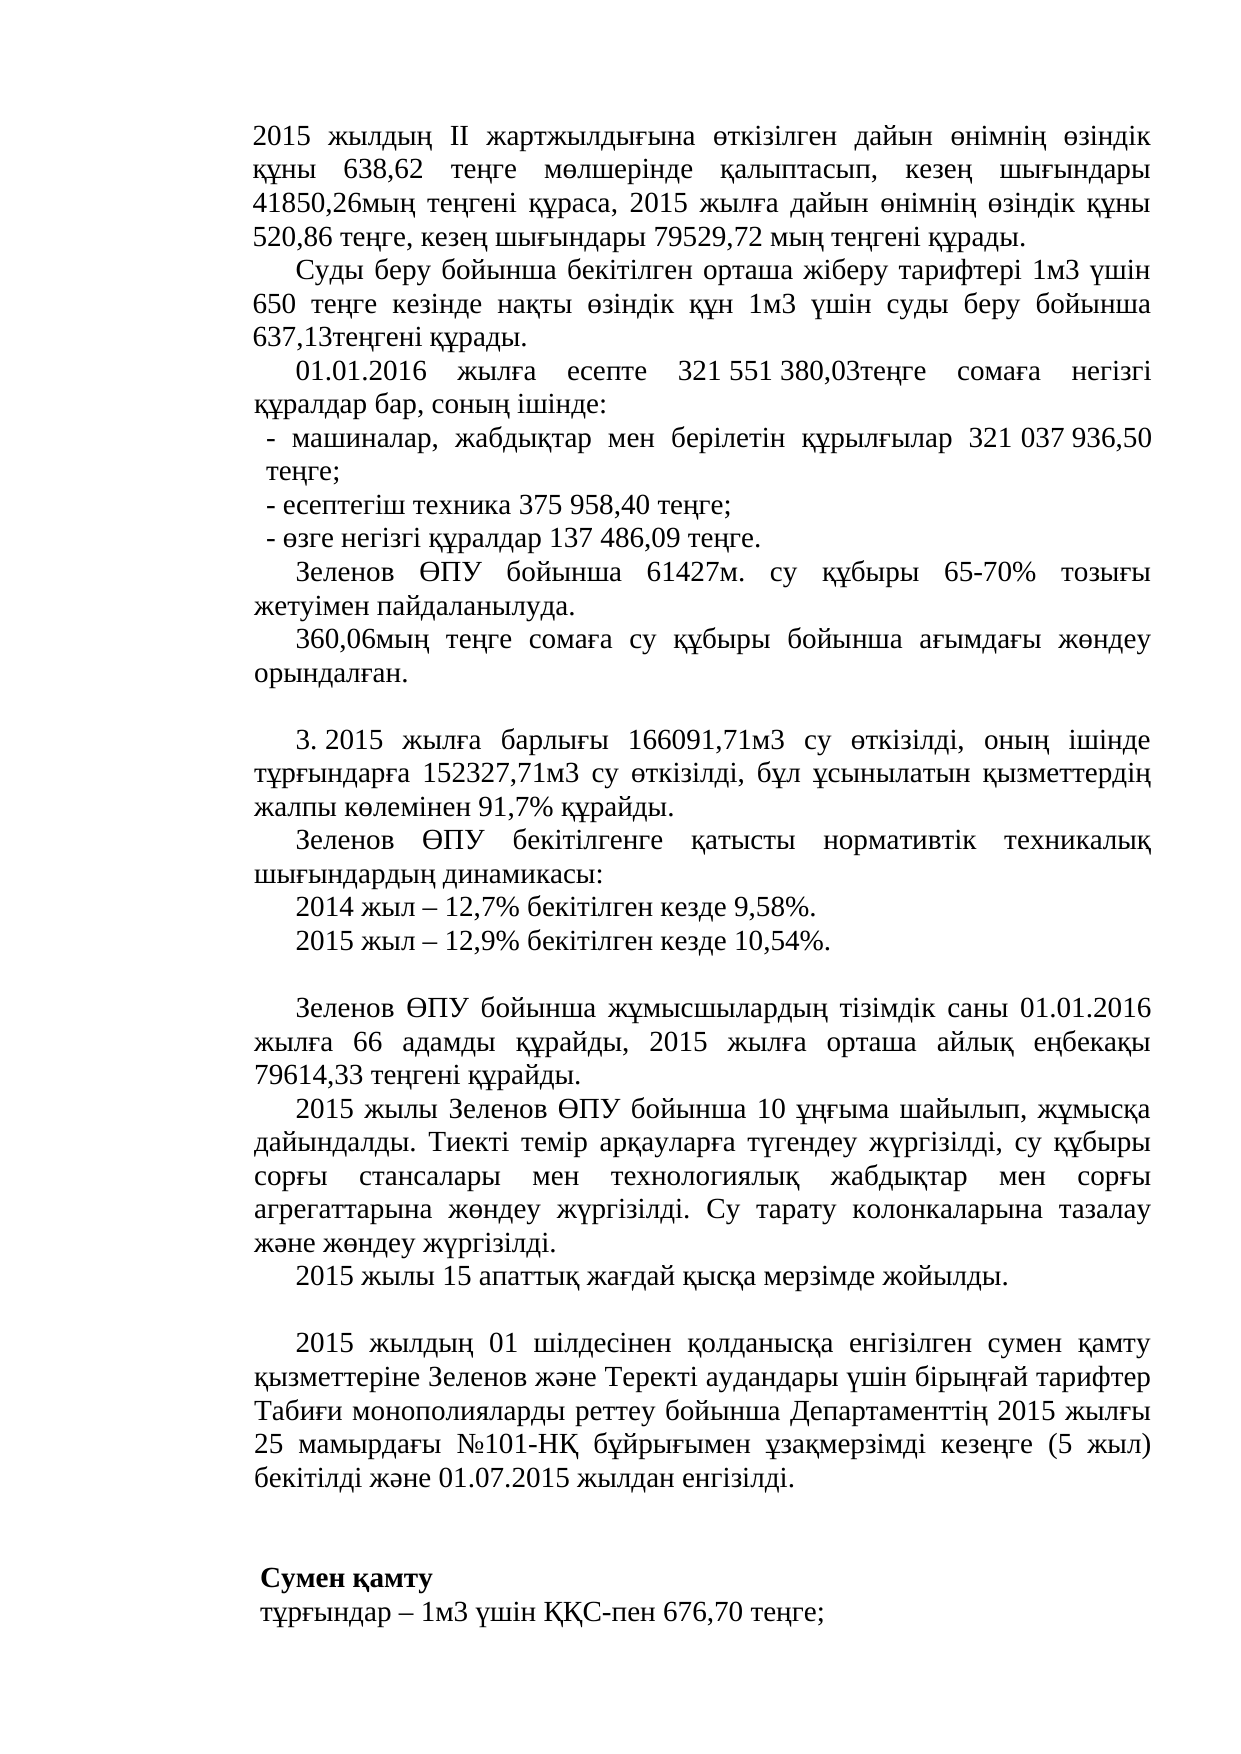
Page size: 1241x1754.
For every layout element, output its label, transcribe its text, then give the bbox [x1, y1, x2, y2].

list Суды беру бойынша бекітілген орташа жіберу тарифтері 1м3 үшін 650 теңге кезінде нақты өзіндік құн 1м3 үшін суды беру бойынша 637,13теңгені құрады. [252, 252, 1152, 353]
list Сумен қамту [260, 1560, 1152, 1594]
list - машиналар, жабдықтар мен берілетін құрылғылар 321 037 936,50 теңге; [266, 420, 1152, 487]
list Зеленов ӨПУ бойынша жұмысшылардың тізімдік саны 01.01.2016 жылға 66 адамды құрайды, 2015 жылға орташа айлық еңбекақы 79614,33 теңгені құрайды. [254, 990, 1152, 1091]
list Зеленов ӨПУ бекітілгенге қатысты нормативтік техникалық шығындардың динамикасы: [254, 822, 1152, 889]
list - есептегіш техника 375 958,40 теңге; [266, 487, 1152, 521]
list 2015 жылдың ІІ жартжылдығына өткізілген дайын өнімнің өзіндік құны 638,62 теңге мөлшерінде қалыптасып, кезең шығындары 41850,26мың теңгені құраса, 2015 жылға дайын өнімнің өзіндік құны 520,86 теңге, кезең шығындары 79529,72 мың теңгені құрады. [252, 118, 1152, 252]
list 2015 жылы 15 апаттық жағдай қысқа мерзімде жойылды. [254, 1258, 1152, 1292]
list 2015 жылы Зеленов ӨПУ бойынша 10 ұңғыма шайылып, жұмысқа дайындалды. Тиекті темір арқауларға түгендеу жүргізілді, су құбыры сорғы стансалары мен технологиялық жабдықтар мен сорғы агрегаттарына жөндеу жүргізілді. Су тарату колонкаларына тазалау және жөндеу жүргізілді. [254, 1091, 1152, 1258]
list тұрғындар – 1м3 үшін ҚҚС-пен 676,70 теңге; [260, 1594, 1152, 1627]
list 2015 жыл – 12,9% бекітілген кезде 10,54%. [254, 923, 1152, 957]
list - өзге негізгі құралдар 137 486,09 теңге. [266, 521, 1152, 554]
list 360,06мың теңге сомаға су құбыры бойынша ағымдағы жөндеу орындалған. [254, 621, 1152, 688]
list 2015 жылдың 01 шілдесінен қолданысқа енгізілген сумен қамту қызметтеріне Зеленов және Теректі аудандары үшін бірыңғай тарифтер Табиғи монополияларды реттеу бойынша Департаменттің 2015 жылғы 25 мамырдағы №101-НҚ бұйрығымен ұзақмерзімді кезеңге (5 жыл) бекітілді және 01.07.2015 жылдан енгізілді. [254, 1326, 1152, 1493]
list 01.01.2016 жылға есепте 321 551 380,03теңге сомаға негізгі құралдар бар, соның ішінде: [254, 353, 1152, 420]
list 2015 жылға барлығы 166091,71м3 су өткізілді, оның ішінде тұрғындарға 152327,71м3 су өткізілді, бұл ұсынылатын қызметтердің жалпы көлемінен 91,7% құрайды. [254, 722, 1152, 822]
list 2014 жыл – 12,7% бекітілген кезде 9,58%. [254, 889, 1152, 923]
list Зеленов ӨПУ бойынша 61427м. су құбыры 65-70% тозығы жетуімен пайдаланылуда. [254, 554, 1152, 621]
